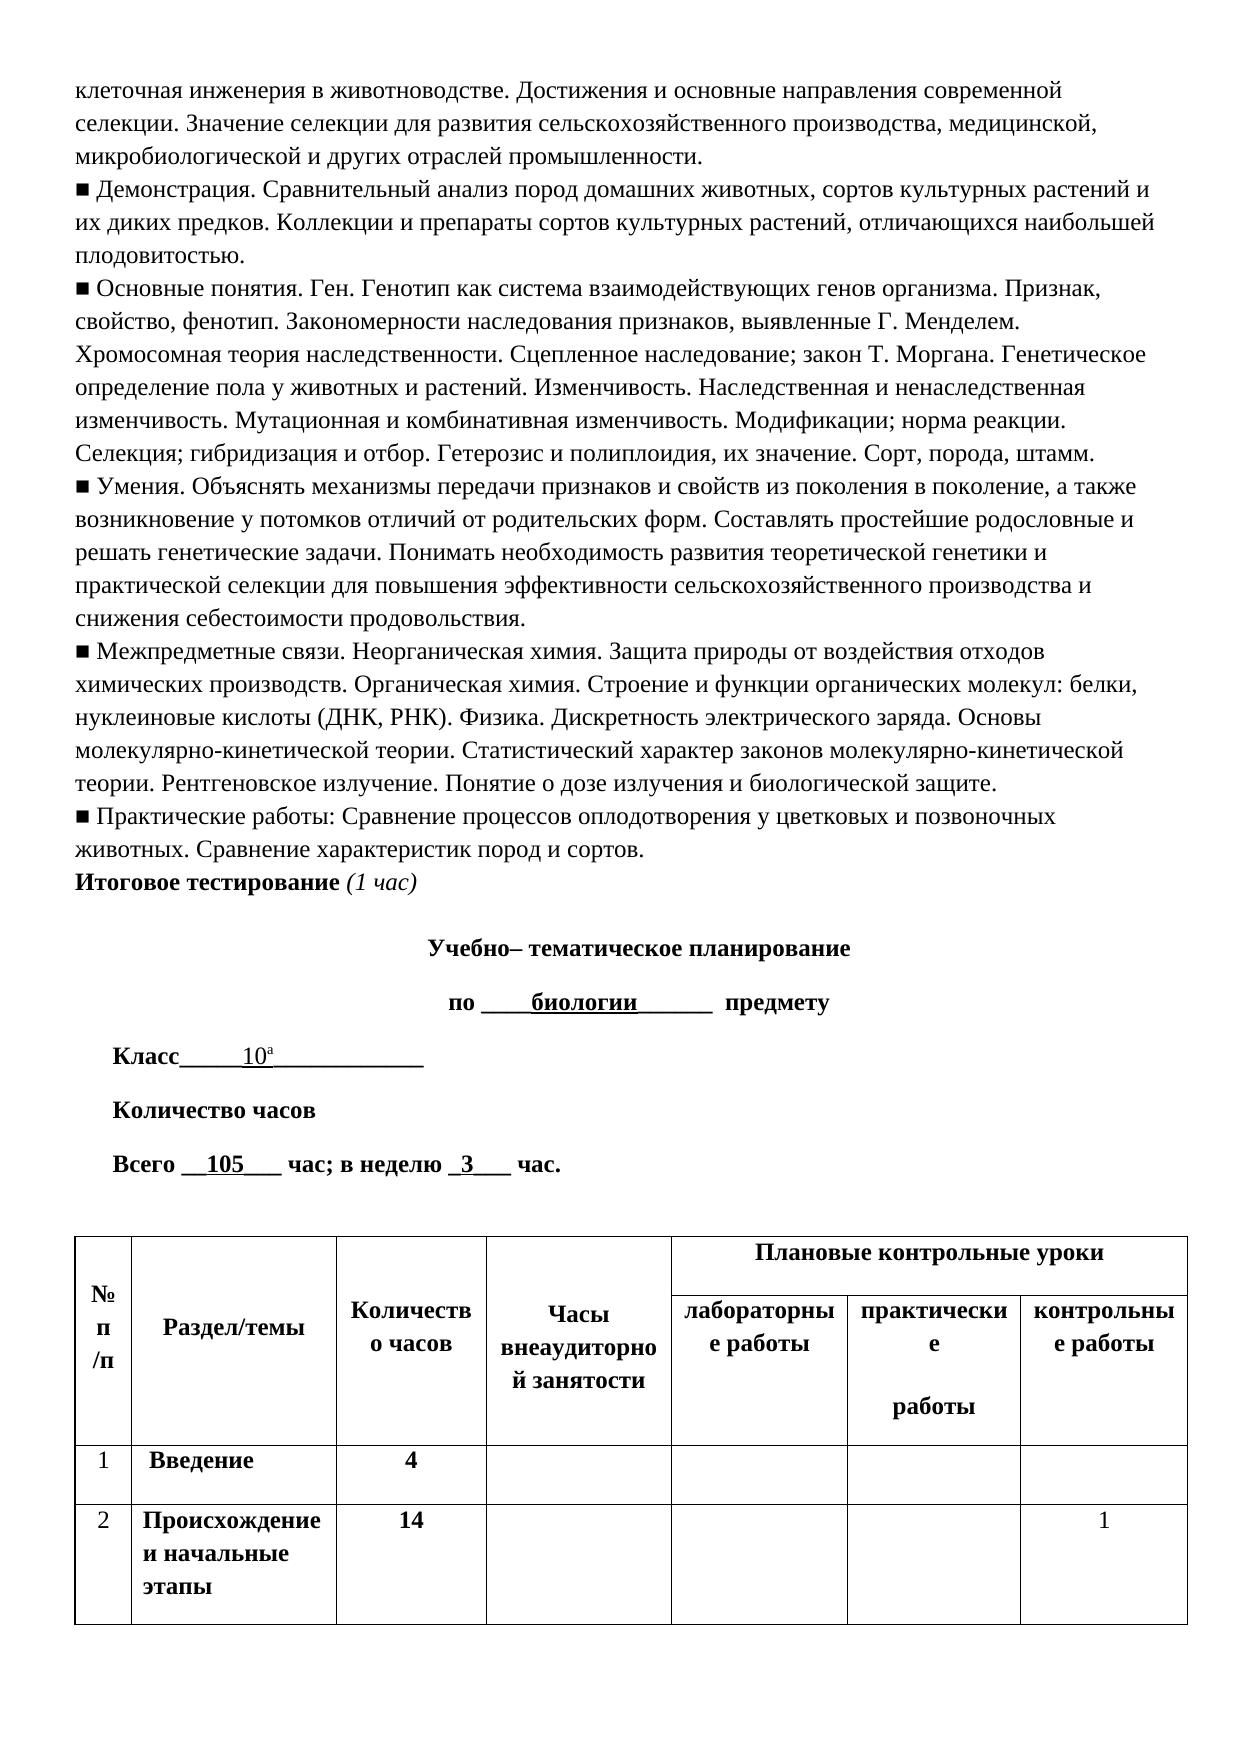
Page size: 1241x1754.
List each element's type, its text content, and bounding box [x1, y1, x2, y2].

text Учебно– тематическое планирование [112, 933, 1165, 962]
text ■ Межпредметные связи. Неорганическая химия. Защита природы от воздействия отходов химических производств. Органическая химия. Строение и функции органических молекул: белки, нуклеиновые кислоты (ДНК, РНК). Физика. Дискретность электрического заряда. Основы молекулярно-кинетической теории. Статистический характер законов молекулярно-кинетической теории. Рентгеновское излучение. Понятие о дозе излучения и биологической защите. [75, 636, 1165, 797]
table_cell [1021, 1446, 1187, 1504]
table_header Раздел/темы [132, 1237, 336, 1444]
text Всего __105___ час; в неделю _3___ час. [112, 1149, 1165, 1178]
table_cell 1 [1021, 1505, 1187, 1624]
table_cell практические работы [848, 1296, 1020, 1444]
text Итоговое тестирование (1 час) [75, 867, 1165, 896]
table_cell [672, 1505, 847, 1624]
table_cell Введение [132, 1446, 336, 1504]
text по ____биологии______ предмету [112, 987, 1165, 1016]
table_cell [487, 1505, 671, 1624]
table_cell лабораторные работы [672, 1296, 847, 1444]
table_cell [848, 1505, 1020, 1624]
table_cell 14 [337, 1505, 486, 1624]
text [75, 75, 1165, 170]
table_cell 1 [76, 1446, 131, 1504]
text ■ Основные понятия. Ген. Генотип как система взаимодействующих генов организма. Признак, свойство, фенотип. Закономерности наследования признаков, выявленные Г. Менделем. Хромосомная теория наследственности. Сцепленное наследование; закон Т. Моргана. Генетическое определение пола у животных и растений. Изменчивость. Наследственная и ненаследственная изменчивость. Мутационная и комбинативная изменчивость. Модификации; норма реакции. Селекция; гибридизация и отбор. Гетерозис и полиплоидия, их значение. Сорт, порода, штамм. [75, 273, 1165, 467]
text ■ Умения. Объяснять механизмы передачи признаков и свойств из поколения в поколение, а также возникновение у потомков отличий от родительских форм. Составлять простейшие родословные и решать генетические задачи. Понимать необходимость развития теоретической генетики и практической селекции для повышения эффективности сельскохозяйственного производства и снижения себестоимости продовольствия. [75, 471, 1165, 632]
table_cell контрольные работы [1021, 1296, 1187, 1444]
text Класс_____10а____________ [112, 1041, 1165, 1070]
table_header Часы внеаудиторной занятости [487, 1237, 671, 1444]
table_header Количество часов [337, 1237, 486, 1444]
table_cell Происхождение и начальные этапы [132, 1505, 336, 1624]
table_cell [848, 1446, 1020, 1504]
table_header Плановые контрольные уроки [672, 1237, 1187, 1294]
text ■ Демонстрация. Сравнительный анализ пород домашних животных, сортов культурных растений и их диких предков. Коллекции и препараты сортов культурных растений, отличающихся наибольшей плодовитостью. [75, 174, 1165, 269]
table_cell [672, 1446, 847, 1504]
table_header № п/п [76, 1237, 131, 1444]
text Количество часов [112, 1095, 1165, 1124]
table_cell [487, 1446, 671, 1504]
table_cell 4 [337, 1446, 486, 1504]
table_cell 2 [76, 1505, 131, 1624]
text ■ Практические работы: Сравнение процессов оплодотворения у цветковых и позвоночных животных. Сравнение характеристик пород и сортов. [75, 801, 1165, 863]
